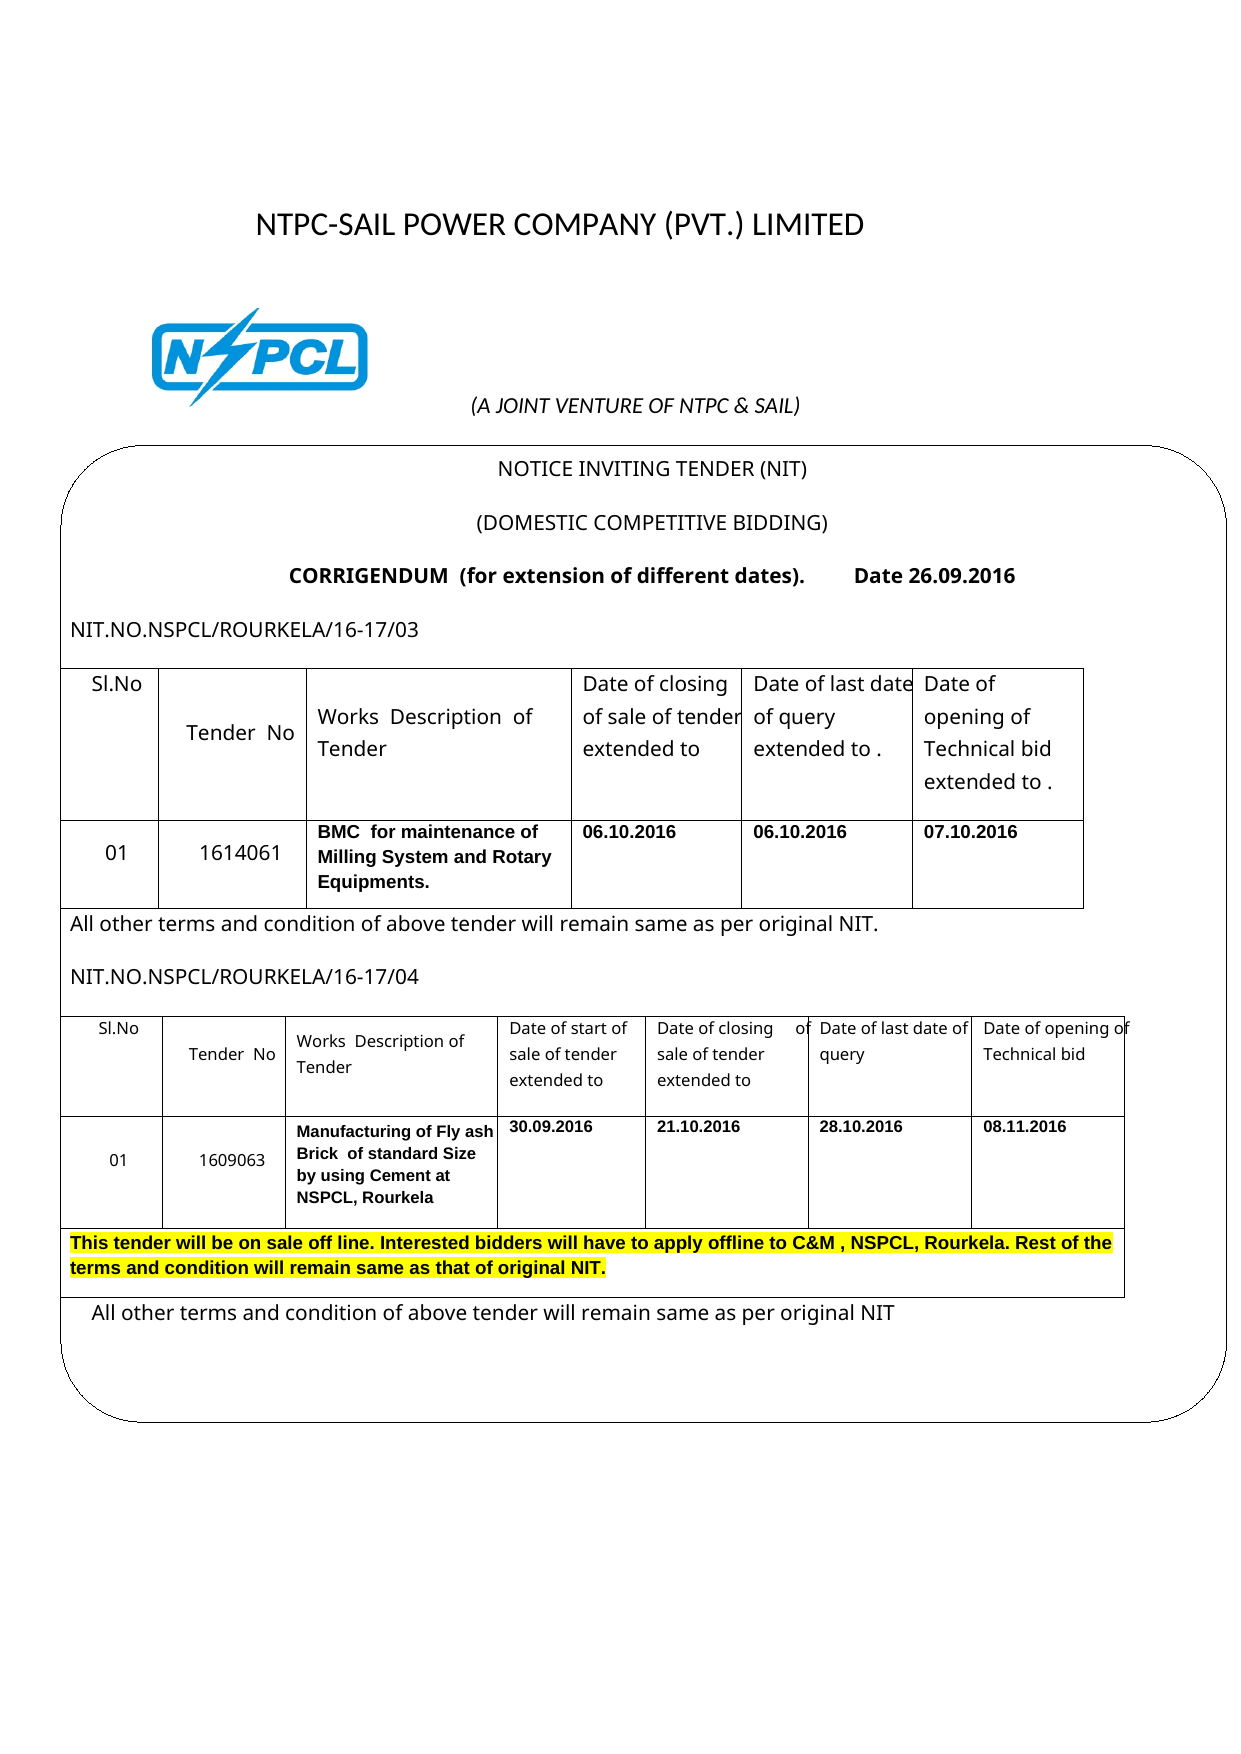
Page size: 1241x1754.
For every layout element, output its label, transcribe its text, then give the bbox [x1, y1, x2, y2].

text NTPC-SAIL POWER COMPANY (PVT.) LIMITED [150, 203, 1090, 244]
picture [111, 308, 392, 410]
text (A JOINT VENTURE OF NTPC & SAIL) [414, 391, 1090, 419]
